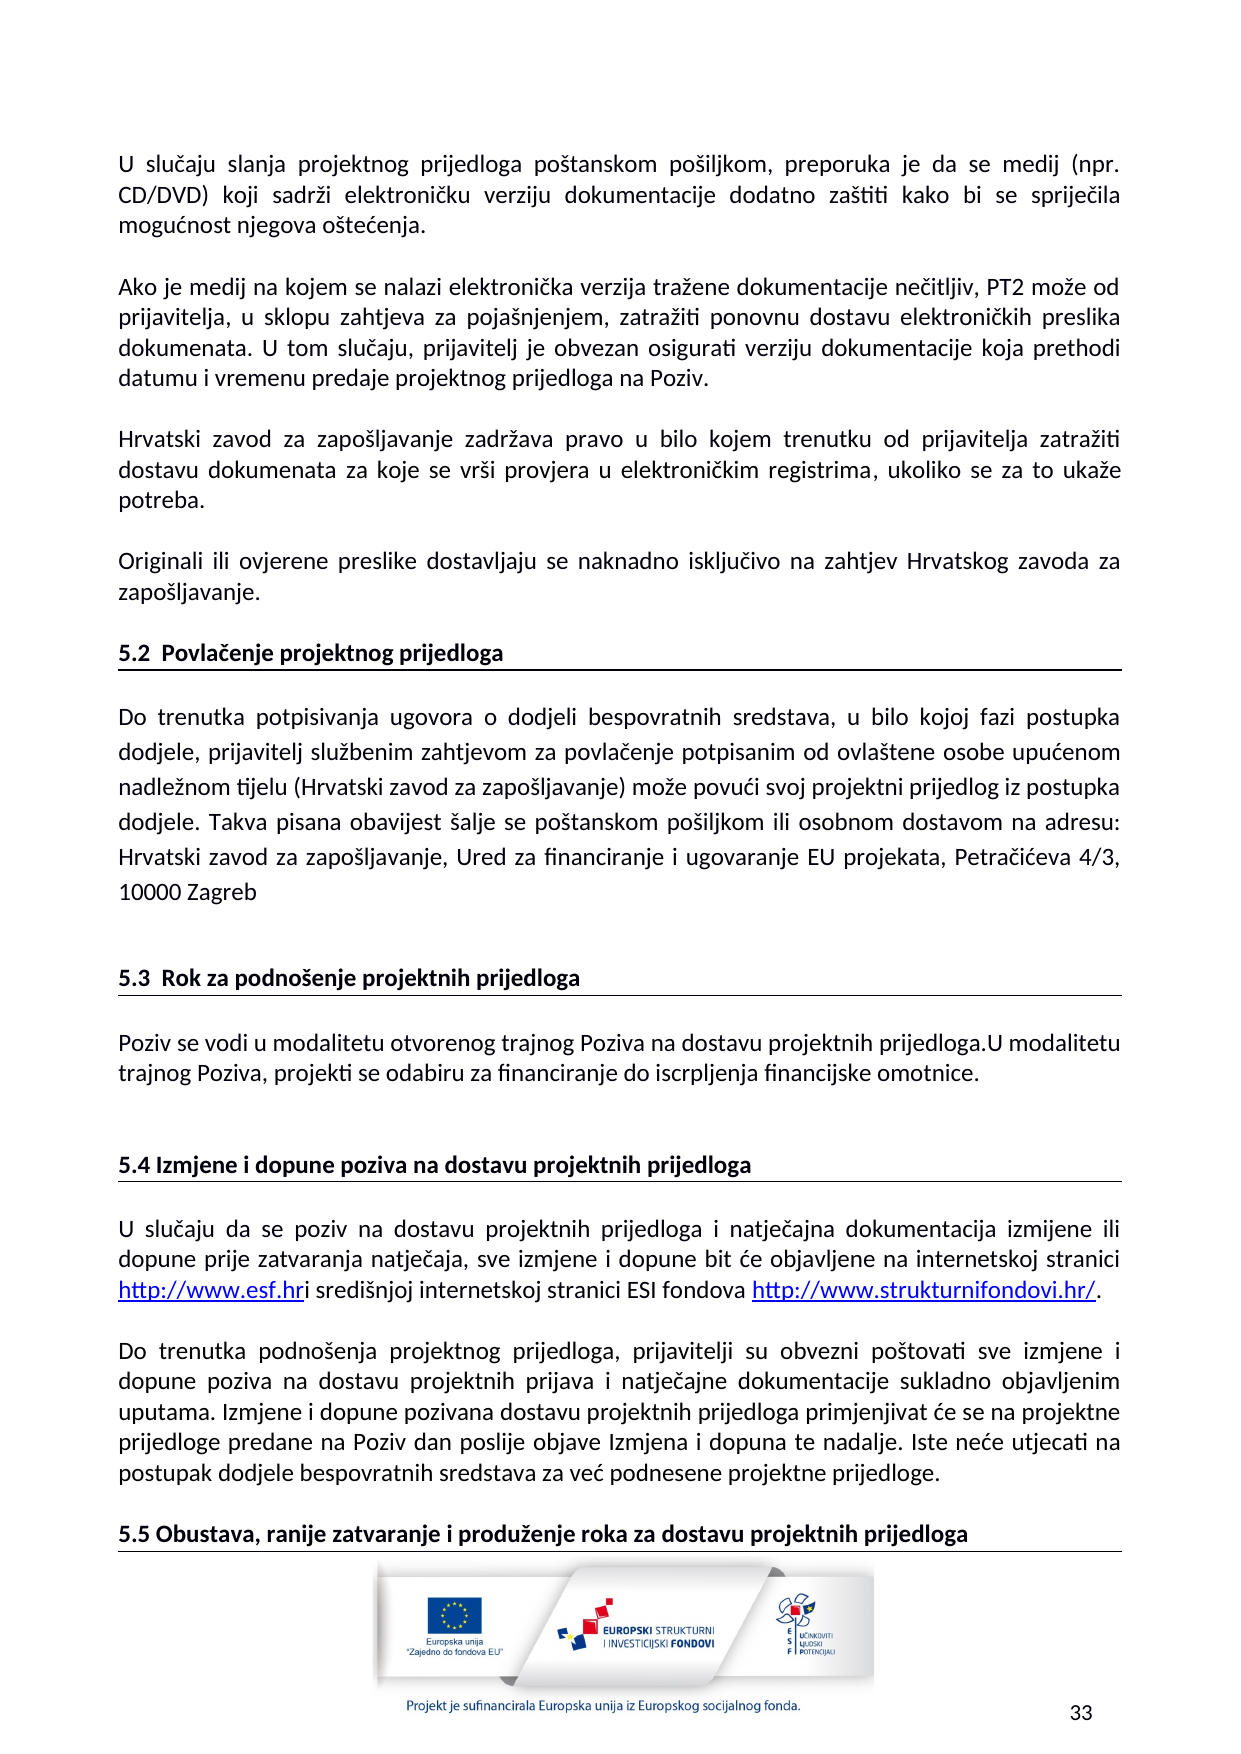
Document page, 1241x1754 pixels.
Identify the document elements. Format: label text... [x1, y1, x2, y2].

text U slučaju da se poziv na dostavu projektnih prijedloga i natječajna dokumentacija izmijene ili dopune prije zatvaranja natječaja, sve izmjene i dopune bit će objavljene na internetskoj stranici http://www.esf.hri središnjoj internetskoj stranici ESI fondova http://www.strukturnifondovi.hr/. [118, 1213, 1122, 1304]
text U slučaju slanja projektnog prijedloga poštanskom pošiljkom, preporuka je da se medij (npr. CD/DVD) koji sadrži elektroničku verziju dokumentacije dodatno zaštiti kako bi se spriječila mogućnost njegova oštećenja. [118, 149, 1122, 240]
text 5.4 Izmjene i dopune poziva na dostavu projektnih prijedloga [118, 1149, 1122, 1181]
text Originali ili ovjerene preslike dostavljaju se naknadno isključivo na zahtjev Hrvatskog zavoda za zapošljavanje. [118, 545, 1122, 606]
text Do trenutka podnošenja projektnog prijedloga, prijavitelji su obvezni poštovati sve izmjene i dopune poziva na dostavu projektnih prijava i natječajne dokumentacije sukladno objavljenim uputama. Izmjene i dopune pozivana dostavu projektnih prijedloga primjenjivat će se na projektne prijedloge predane na Poziv dan poslije objave Izmjena i dopuna te nadalje. Iste neće utjecati na postupak dodjele bespovratnih sredstava za već podnesene projektne prijedloge. [118, 1335, 1122, 1488]
text Poziv se vodi u modalitetu otvorenog trajnog Poziva na dostavu projektnih prijedloga.U modalitetu trajnog Poziva, projekti se odabiru za financiranje do iscrpljenja financijske omotnice. [118, 1027, 1122, 1088]
text Hrvatski zavod za zapošljavanje zadržava pravo u bilo kojem trenutku od prijavitelja zatražiti dostavu dokumenata za koje se vrši provjera u elektroničkim registrima, ukoliko se za to ukaže potreba. [118, 423, 1122, 515]
text 5.5 Obustava, ranije zatvaranje i produženje roka za dostavu projektnih prijedloga [118, 1518, 1122, 1551]
text Ako je medij na kojem se nalazi elektronička verzija tražene dokumentacije nečitljiv, PT2 može od prijavitelja, u sklopu zahtjeva za pojašnjenjem, zatražiti ponovnu dostavu elektroničkih preslika dokumenata. U tom slučaju, prijavitelj je obvezan osigurati verziju dokumentacije koja prethodi datumu i vremenu predaje projektnog prijedloga na Poziv. [118, 271, 1122, 393]
text 5.2 Povlačenje projektnog prijedloga [118, 637, 1122, 669]
text Do trenutka potpisivanja ugovora o dodjeli bespovratnih sredstava, u bilo kojoj fazi postupka dodjele, prijavitelj službenim zahtjevom za povlačenje potpisanim od ovlaštene osobe upućenom nadležnom tijelu (Hrvatski zavod za zapošljavanje) može povući svoj projektni prijedlog iz postupka dodjele. Takva pisana obavijest šalje se poštanskom pošiljkom ili osobnom dostavom na adresu: Hrvatski zavod za zapošljavanje, Ured za financiranje i ugovaranje EU projekata, Petračićeva 4/3, 10000 Zagreb [118, 701, 1122, 907]
picture [372, 1556, 875, 1721]
text 5.3 Rok za podnošenje projektnih prijedloga [118, 962, 1122, 995]
